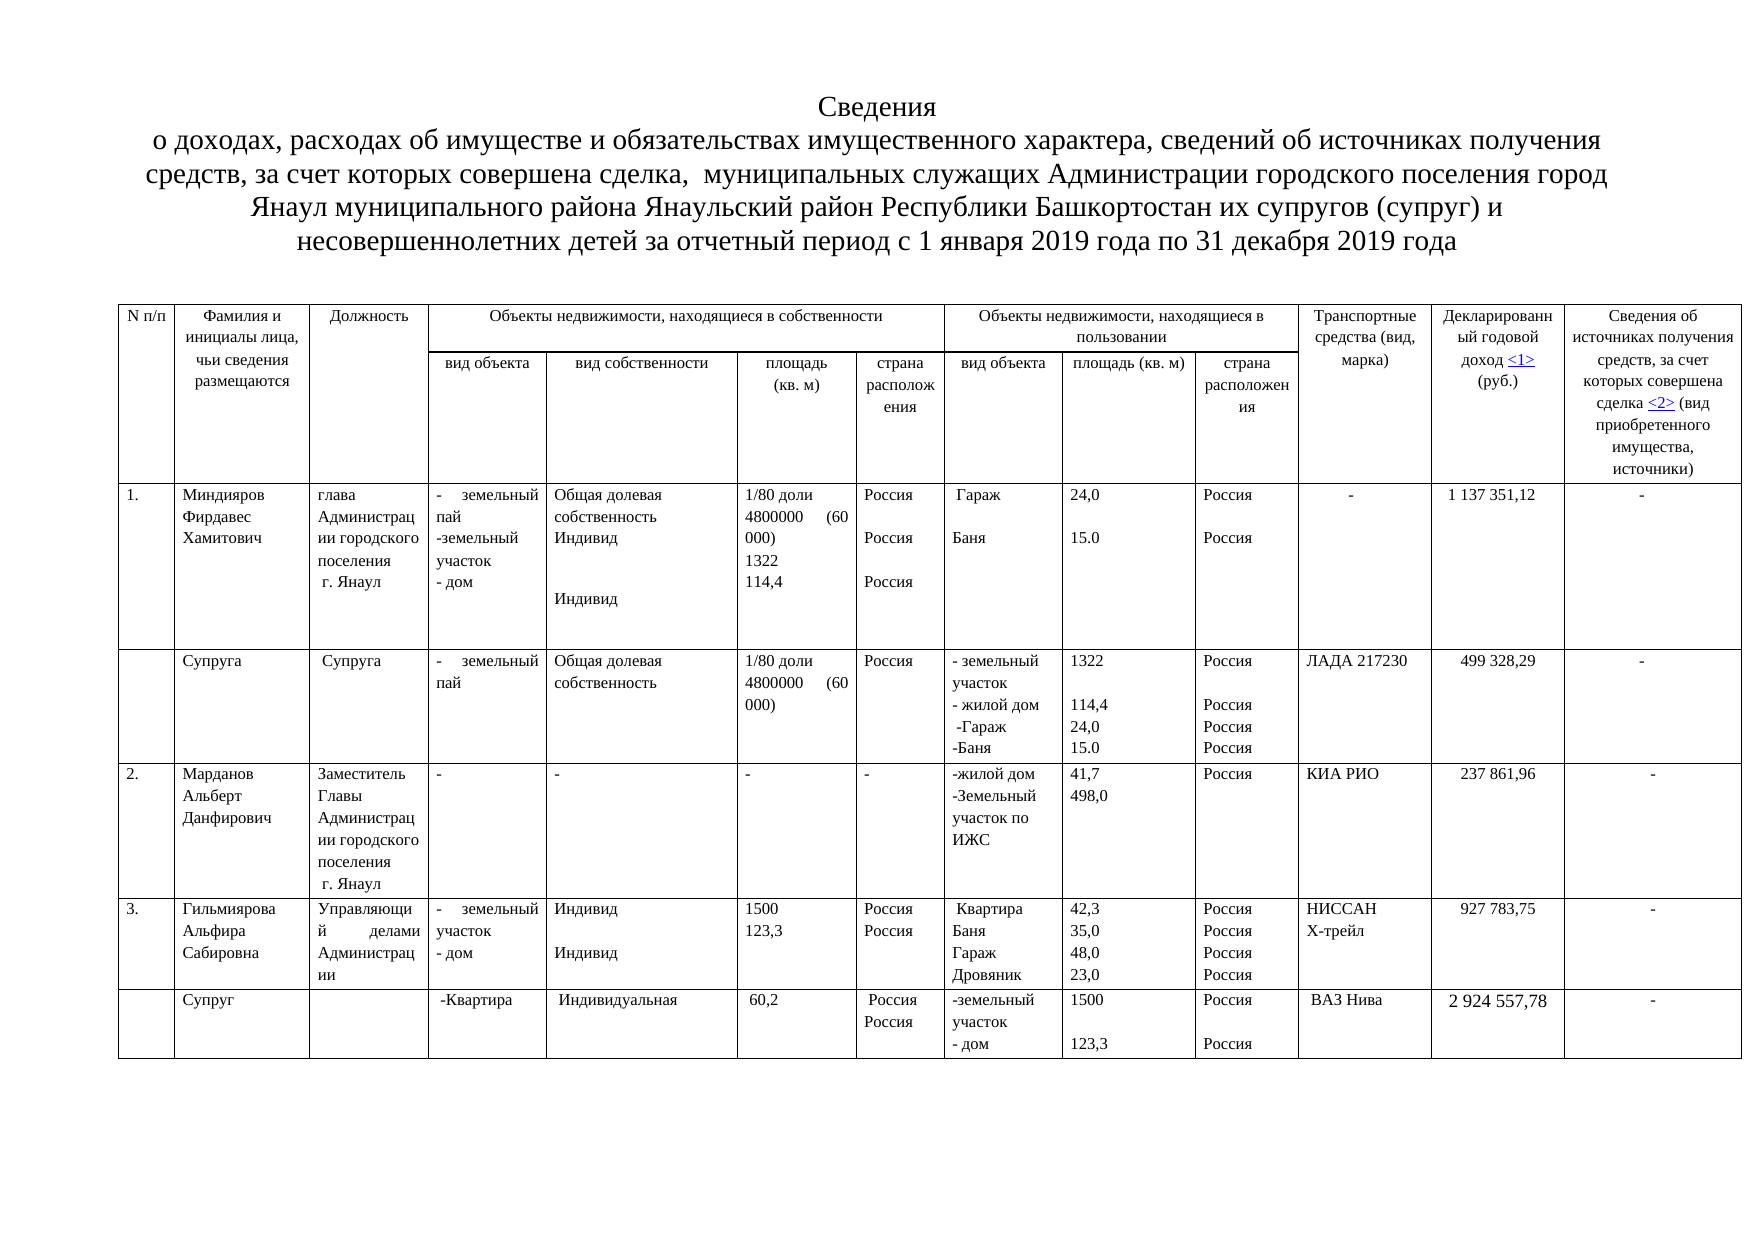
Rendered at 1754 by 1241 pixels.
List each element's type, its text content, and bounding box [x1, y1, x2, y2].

table_cell 927 783,75 [1432, 899, 1564, 989]
table_cell 3. [119, 899, 174, 989]
table_cell Россия Россия Россия [857, 484, 944, 649]
table_cell - [1565, 764, 1741, 898]
table_cell - [429, 764, 546, 898]
table_cell - земельный участок - жилой дом -Гараж -Баня [945, 650, 1062, 762]
table_cell 1500 123,3 [738, 899, 856, 989]
table_cell НИССАН Х-трейл [1299, 899, 1431, 989]
table_cell 1 137 351,12 [1432, 484, 1564, 649]
table_cell 41,7 498,0 [1063, 764, 1195, 898]
table_cell 60,2 [738, 990, 856, 1058]
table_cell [945, 990, 1062, 1058]
table_cell КИА РИО [1299, 764, 1431, 898]
table_cell 237 861,96 [1432, 764, 1564, 898]
table_cell 42,3 35,0 48,0 23,0 [1063, 899, 1195, 989]
table_cell Супруг [175, 990, 309, 1058]
table_cell - земельный участок - дом [429, 899, 546, 989]
table_cell 24,0 15.0 [1063, 484, 1195, 649]
table_cell -Квартира [429, 990, 546, 1058]
table_cell Россия [1196, 764, 1298, 898]
table_header Транспортные средства (вид, марка) [1299, 305, 1431, 483]
table_cell Россия [857, 650, 944, 762]
text о доходах, расходах об имуществе и обязательствах имущественного характера, сведений об источниках получения средств, за счет которых совершена сделка, муниципальных служащих Администрации городского поселения город Янаул муниципального района Янаульский район Республики Башкортостан их супругов (супруг) и несовершеннолетних детей за отчетный период с 1 января 2019 года по 31 декабря 2019 года [118, 122, 1636, 256]
table_cell Общая долевая собственность [547, 650, 737, 762]
table_cell [310, 990, 428, 1058]
table_cell ВАЗ Нива [1299, 990, 1431, 1058]
table_cell Квартира Баня Гараж Дровяник [945, 899, 1062, 989]
table_cell 1. [119, 484, 174, 649]
table_cell - [547, 764, 737, 898]
table_cell страна расположения [857, 353, 944, 483]
table_cell [119, 650, 174, 762]
table_header Фамилия и инициалы лица, чьи сведения размещаются [175, 305, 309, 483]
table_cell вид объекта [429, 353, 546, 483]
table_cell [1196, 990, 1298, 1058]
table_cell Управляющий делами Администрации [310, 899, 428, 989]
table_cell - [857, 764, 944, 898]
table_cell Миндияров Фирдавес Хамитович [175, 484, 309, 649]
table_cell 2. [119, 764, 174, 898]
table_cell 1/80 доли 4800000 (60 000) 1322 114,4 [738, 484, 856, 649]
table_cell - [1565, 899, 1741, 989]
table_cell 499 328,29 [1432, 650, 1564, 762]
table_cell Россия Россия [857, 899, 944, 989]
table_cell Гараж Баня [945, 484, 1062, 649]
table_cell - [1565, 990, 1741, 1058]
table_cell глава Администрации городского поселения г. Янаул [310, 484, 428, 649]
table_cell площадь (кв. м) [738, 353, 856, 483]
table_cell - земельный пай -земельный участок - дом [429, 484, 546, 649]
table_cell - [738, 764, 856, 898]
table_cell Заместитель Главы Администрации городского поселения г. Янаул [310, 764, 428, 898]
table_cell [1063, 990, 1195, 1058]
table_cell Общая долевая собственность Индивид Индивид [547, 484, 737, 649]
table_cell Индивид Индивид [547, 899, 737, 989]
table_cell Россия Россия Россия Россия [1196, 650, 1298, 762]
table_cell 2 924 557,78 [1432, 990, 1564, 1058]
table_cell - [1299, 484, 1431, 649]
table_cell Марданов Альберт Данфирович [175, 764, 309, 898]
table_cell Россия Россия [1196, 484, 1298, 649]
table_header Объекты недвижимости, находящиеся в пользовании [945, 305, 1298, 351]
table_cell Супруга [310, 650, 428, 762]
table_cell - земельный пай [429, 650, 546, 762]
table_header Должность [310, 305, 428, 483]
text Сведения [118, 89, 1636, 122]
table_cell - [1565, 650, 1741, 762]
table_cell 1/80 доли 4800000 (60 000) [738, 650, 856, 762]
table_cell Россия Россия [857, 990, 944, 1058]
table_header Объекты недвижимости, находящиеся в собственности [429, 305, 944, 351]
table_header Сведения об источниках получения средств, за счет которых совершена сделка <2> (вид приобретенного имущества, источники) [1565, 305, 1741, 483]
table_cell 1322 114,4 24,0 15.0 [1063, 650, 1195, 762]
table_cell [119, 990, 174, 1058]
table_header Декларированный годовой доход <1> (руб.) [1432, 305, 1564, 483]
table_cell Россия Россия Россия Россия [1196, 899, 1298, 989]
table_cell Индивидуальная [547, 990, 737, 1058]
table_cell ЛАДА 217230 [1299, 650, 1431, 762]
table_cell Супруга [175, 650, 309, 762]
table_cell страна расположения [1196, 353, 1298, 483]
table_header N п/п [119, 305, 174, 483]
table_cell - [1565, 484, 1741, 649]
table_cell площадь (кв. м) [1063, 353, 1195, 483]
table_cell Гильмиярова Альфира Сабировна [175, 899, 309, 989]
table_cell -жилой дом -Земельный участок по ИЖС [945, 764, 1062, 898]
table_cell вид собственности [547, 353, 737, 483]
table_cell вид объекта [945, 353, 1062, 483]
